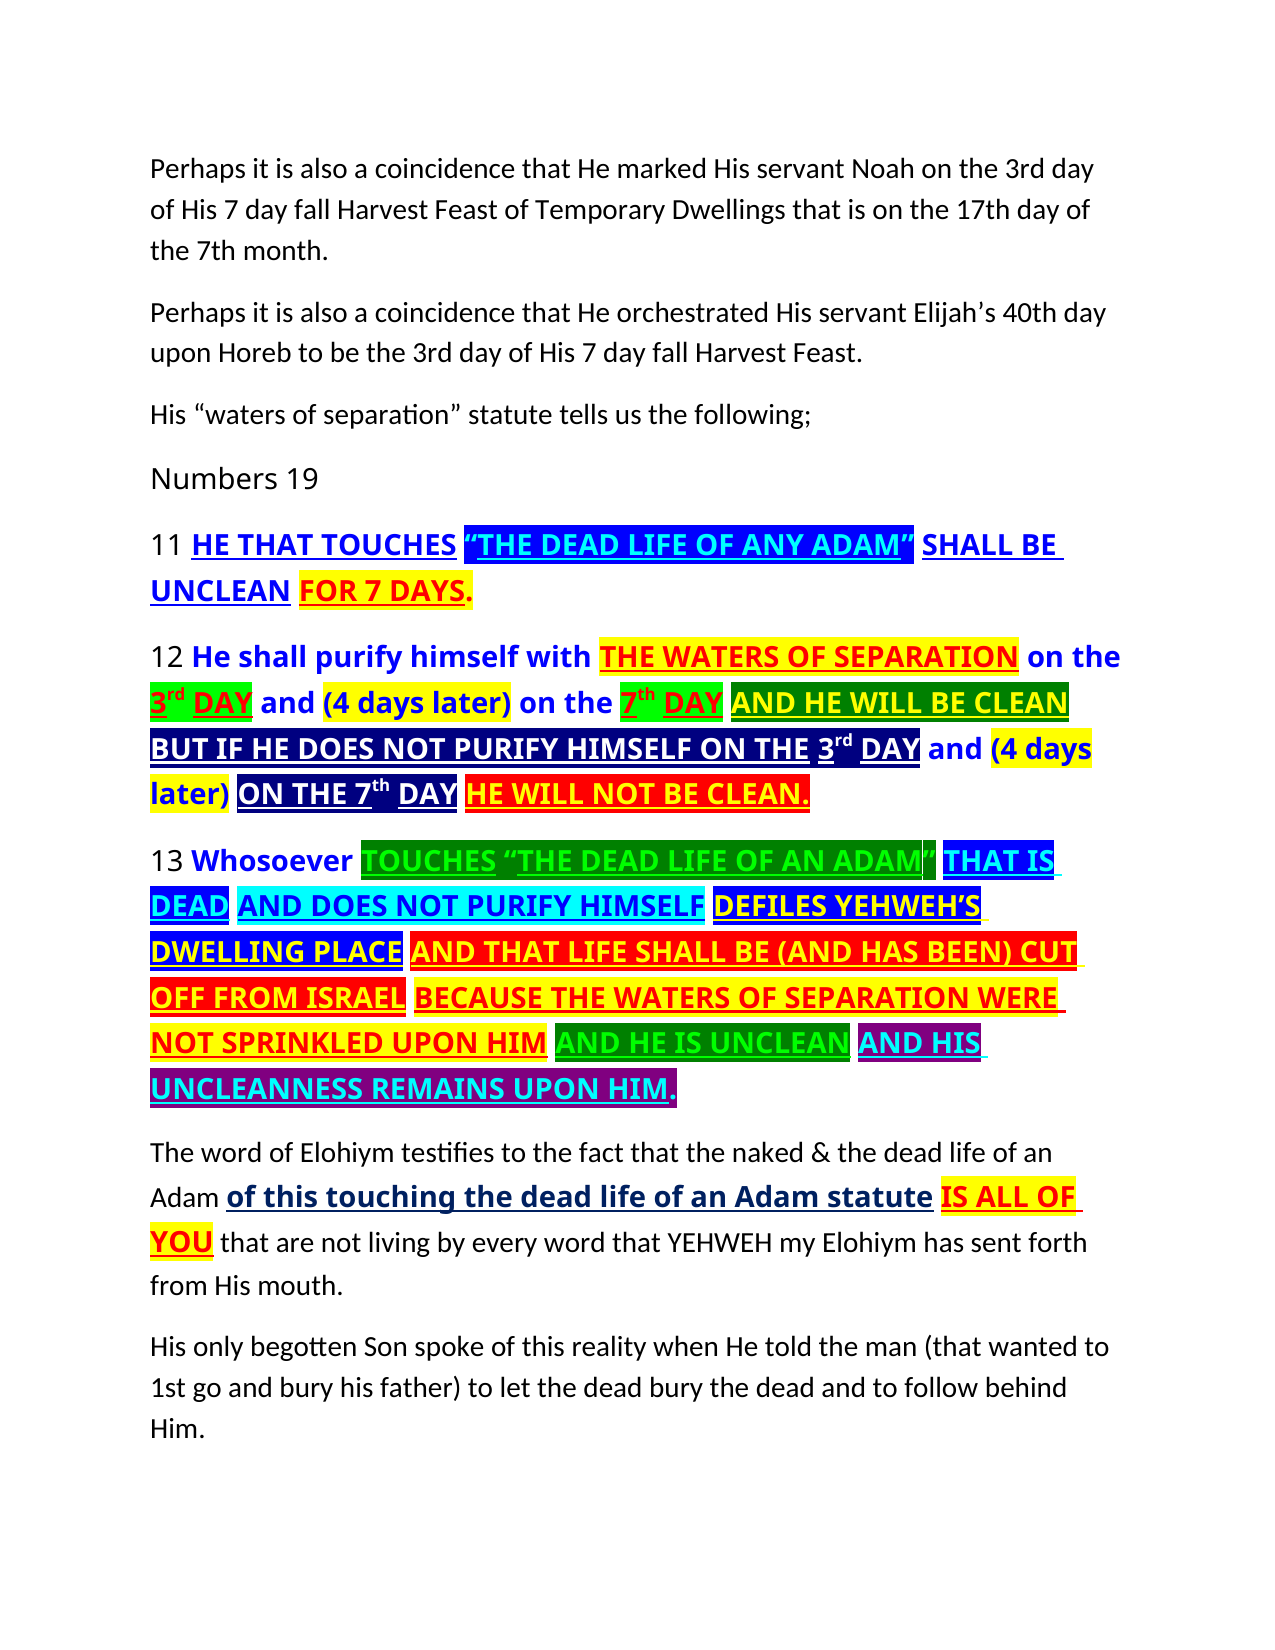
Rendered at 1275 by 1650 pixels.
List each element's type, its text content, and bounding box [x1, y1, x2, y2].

text The word of Elohiym testifies to the fact that the naked & the dead life of an Adam of this touching the dead life of an Adam statute IS ALL OF YOU that are not living by every word that YEHWEH my Elohiym has sent forth from His mouth. [150, 1134, 1125, 1302]
text His “waters of separation” statute tells us the following; [150, 396, 1125, 432]
text 13 Whosoever TOUCHES “THE DEAD LIFE OF AN ADAM” THAT IS DEAD AND DOES NOT PURIFY HIMSELF DEFILES YEHWEH’S DWELLING PLACE AND THAT LIFE SHALL BE (AND HAS BEEN) CUT OFF FROM ISRAEL BECAUSE THE WATERS OF SEPARATION WERE NOT SPRINKLED UPON HIM AND HE IS UNCLEAN AND HIS UNCLEANNESS REMAINS UPON HIM. [150, 840, 1125, 1108]
text Perhaps it is also a coincidence that He orchestrated His servant Elijah’s 40th day upon Horeb to be the 3rd day of His 7 day fall Harvest Feast. [150, 294, 1125, 370]
text 12 He shall purify himself with THE WATERS OF SEPARATION on the 3rd DAY and (4 days later) on the 7th DAY AND HE WILL BE CLEAN BUT IF HE DOES NOT PURIFY HIMSELF ON THE 3rd DAY and (4 days later) ON THE 7th DAY HE WILL NOT BE CLEAN. [150, 637, 1125, 813]
text Perhaps it is also a coincidence that He marked His servant Noah on the 3rd day of His 7 day fall Harvest Feast of Temporary Dwellings that is on the 17th day of the 7th month. [150, 150, 1125, 267]
text 11 HE THAT TOUCHES “THE DEAD LIFE OF ANY ADAM” SHALL BE UNCLEAN FOR 7 DAYS. [150, 524, 1125, 610]
text Numbers 19 [150, 458, 1125, 498]
text His only begotten Son spoke of this reality when He told the man (that wanted to 1st go and bury his father) to let the dead bury the dead and to follow behind Him. [150, 1328, 1125, 1446]
